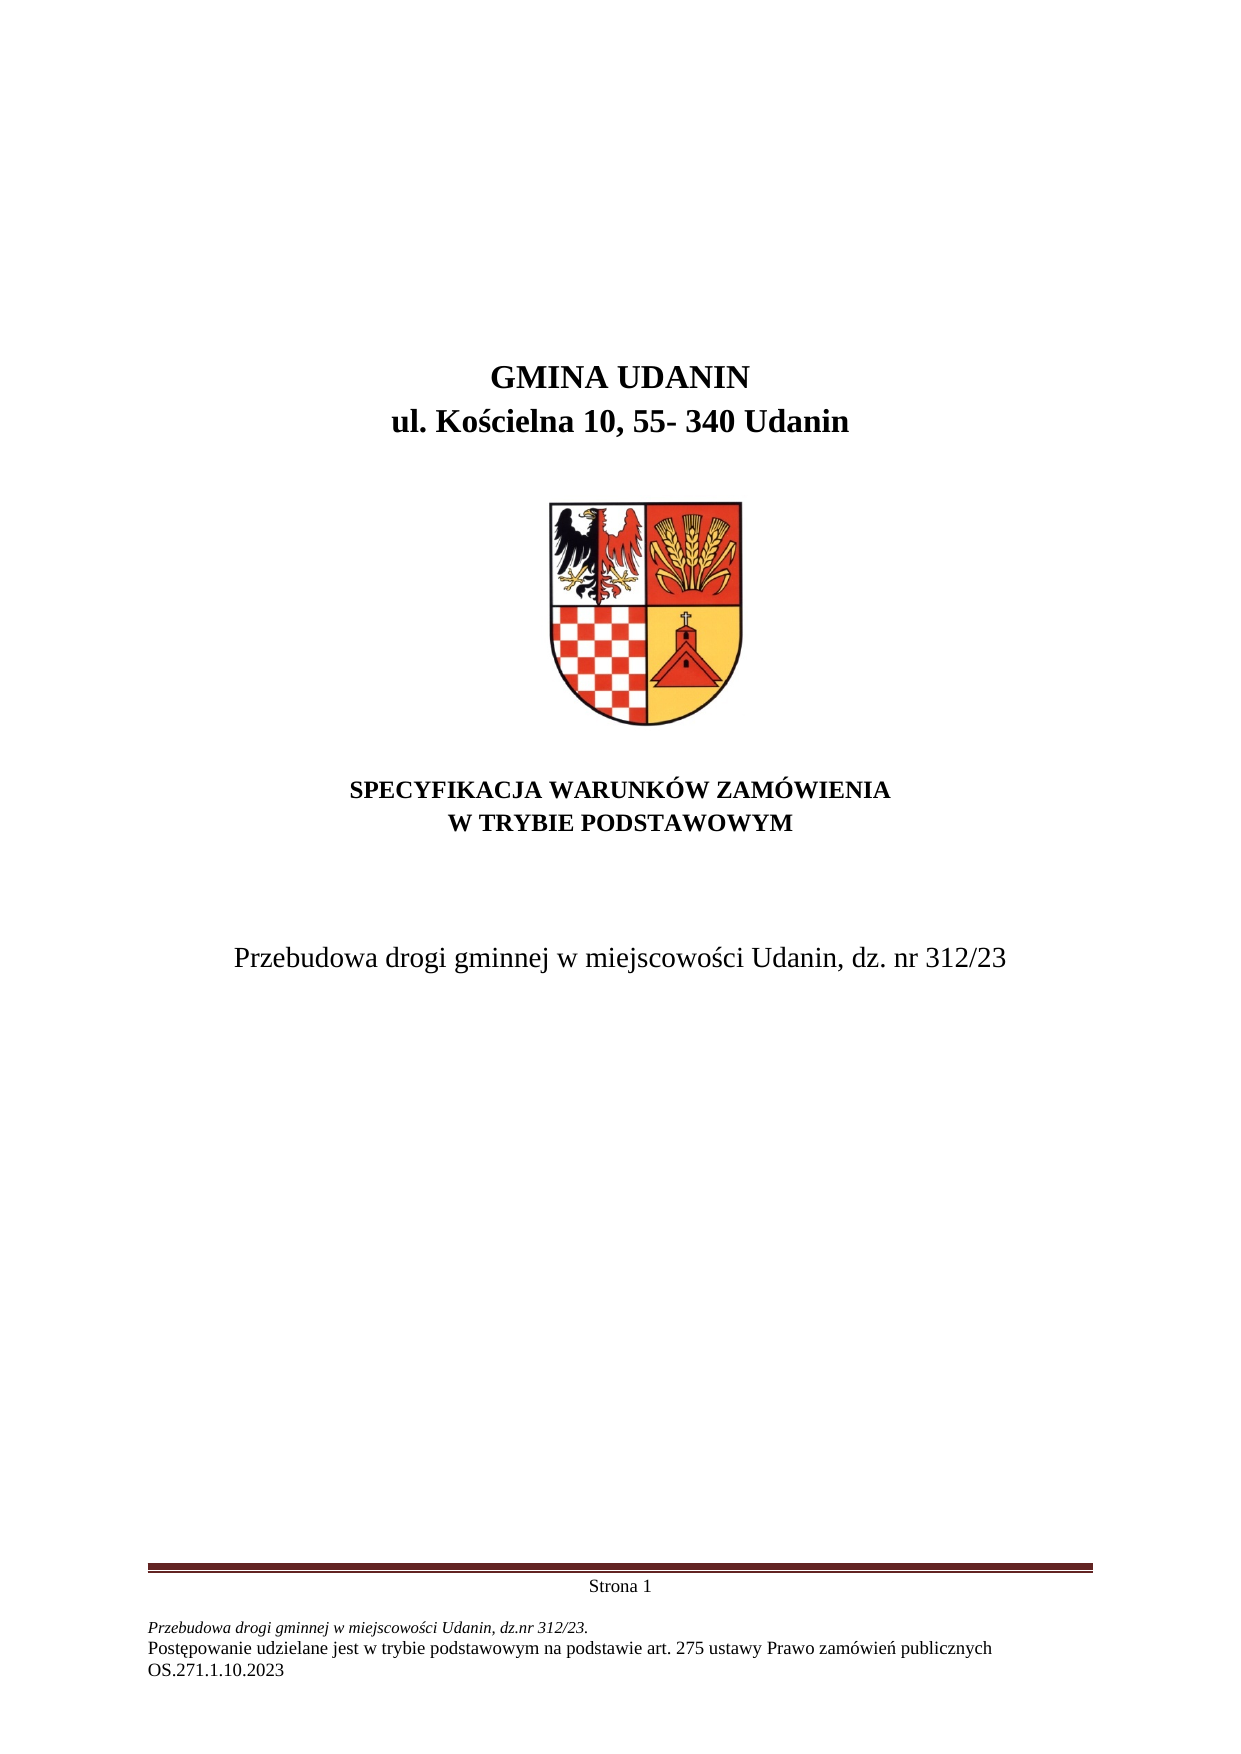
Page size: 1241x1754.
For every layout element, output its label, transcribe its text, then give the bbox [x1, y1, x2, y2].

text Przebudowa drogi gminnej w miejscowości Udanin, dz. nr 312/23 [148, 940, 1093, 974]
text ul. Kościelna 10, 55- 340 Udanin [148, 401, 1093, 439]
text SPECYFIKACJA WARUNKÓW ZAMÓWIENIA [148, 775, 1093, 804]
picture [541, 495, 748, 734]
text W TRYBIE PODSTAWOWYM [148, 808, 1093, 837]
text GMINA UDANIN [148, 357, 1093, 395]
